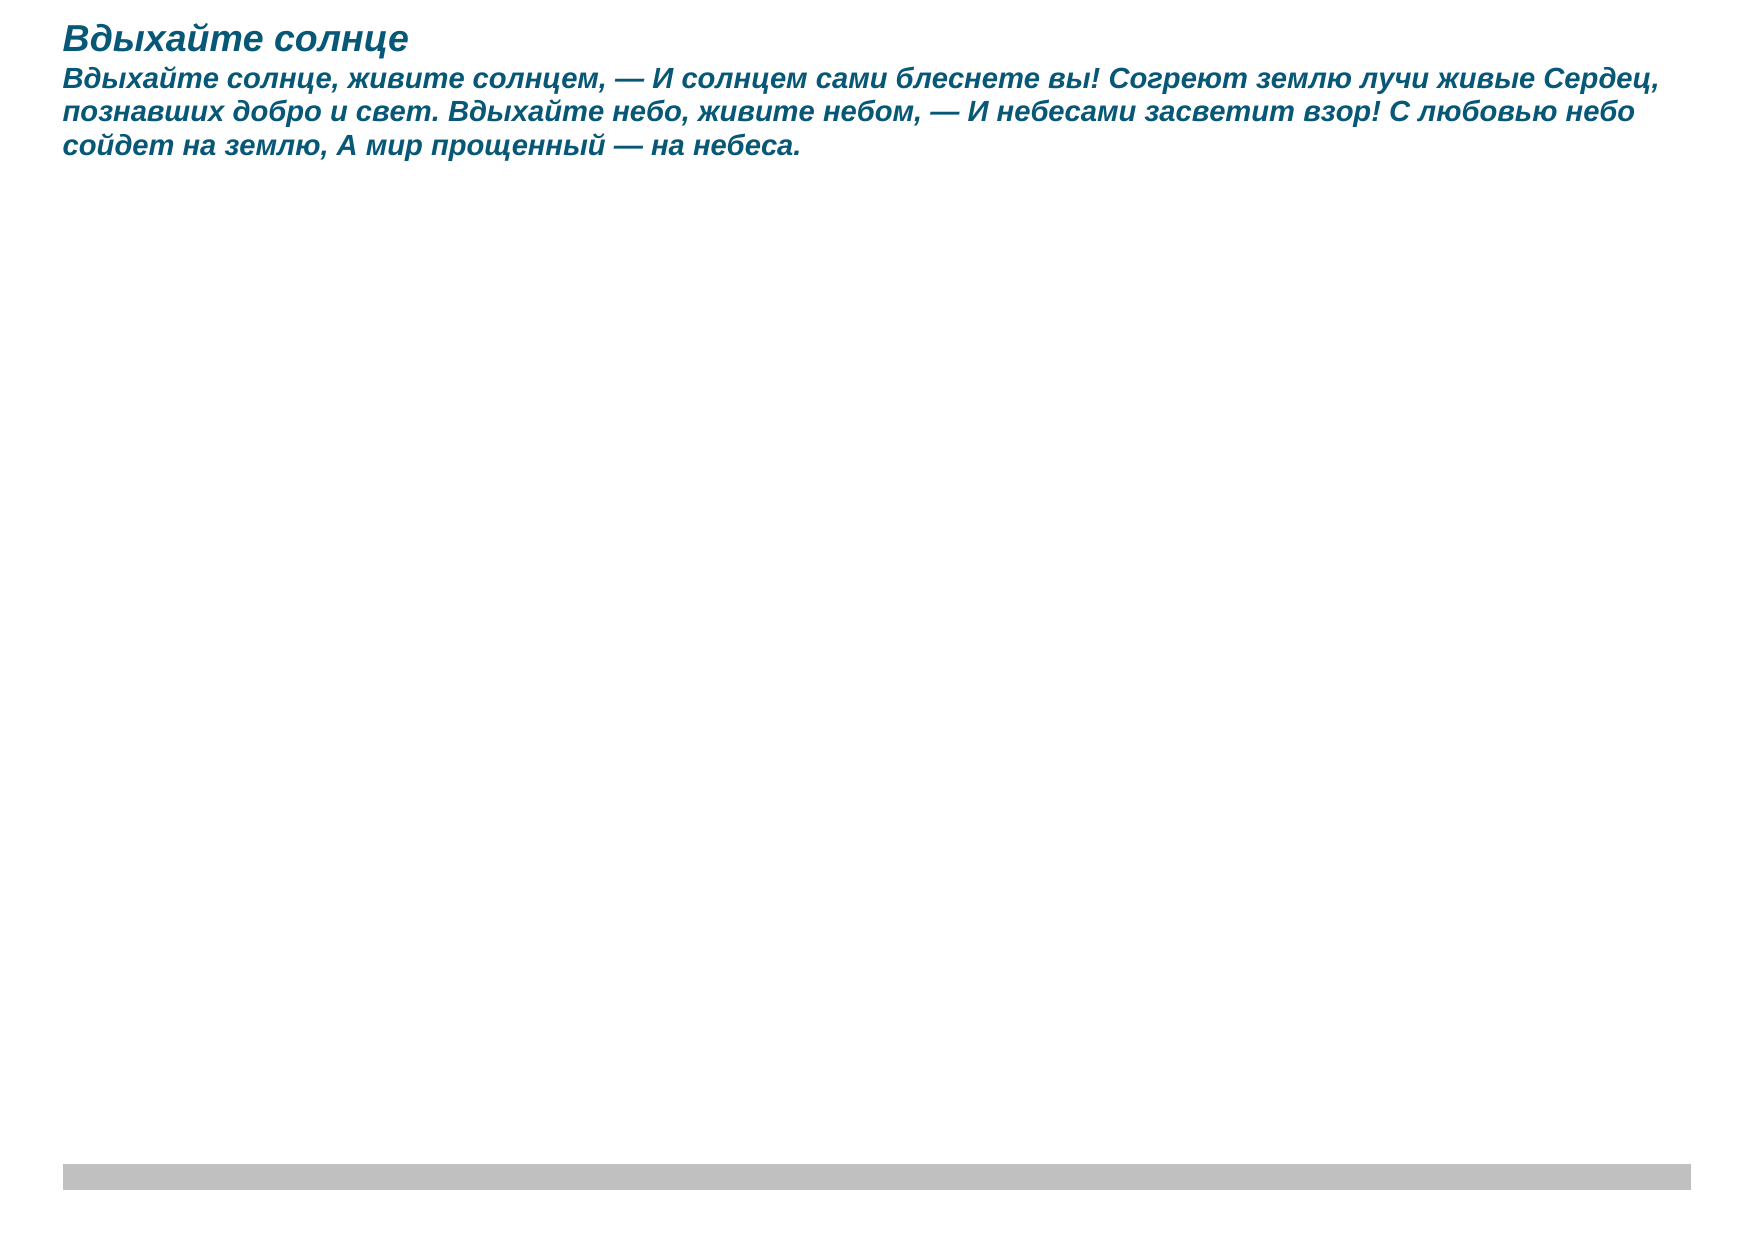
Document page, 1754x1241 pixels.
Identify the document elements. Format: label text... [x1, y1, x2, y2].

subtitle Вдыхайте солнце [62, 17, 1691, 60]
text Вдыхайте солнце, живите солнцем, — [62, 61, 1691, 161]
